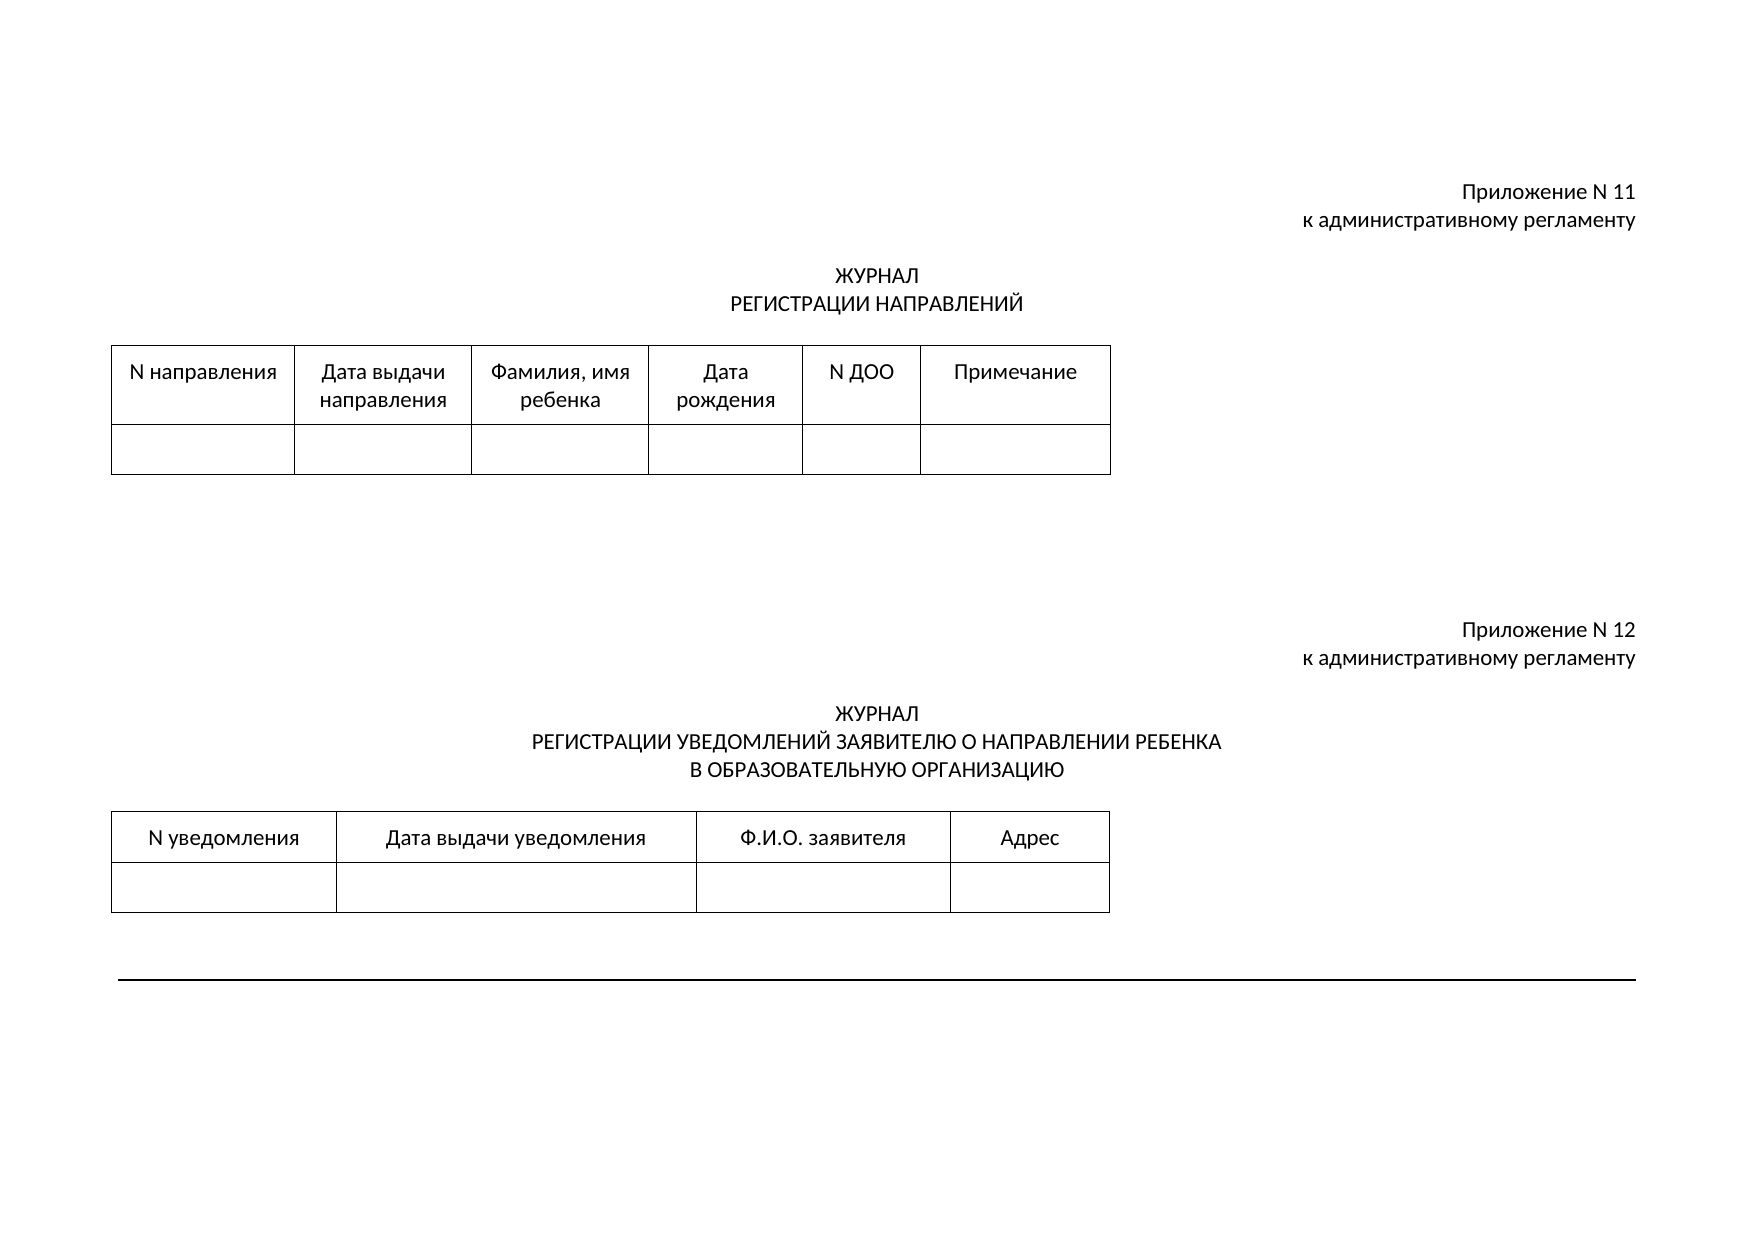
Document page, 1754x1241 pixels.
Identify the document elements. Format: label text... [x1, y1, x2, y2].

table_header Дата рождения [649, 346, 802, 424]
table_header Ф.И.О. заявителя [697, 812, 950, 862]
table_cell [472, 425, 648, 474]
text к административному регламенту [118, 643, 1636, 671]
table_header Адрес [951, 812, 1109, 862]
table_cell [649, 425, 802, 474]
table_cell [697, 863, 950, 912]
text В ОБРАЗОВАТЕЛЬНУЮ ОРГАНИЗАЦИЮ [118, 755, 1636, 783]
table_header Дата выдачи направления [295, 346, 471, 424]
text РЕГИСТРАЦИИ НАПРАВЛЕНИЙ [118, 289, 1636, 317]
text РЕГИСТРАЦИИ УВЕДОМЛЕНИЙ ЗАЯВИТЕЛЮ О НАПРАВЛЕНИИ РЕБЕНКА [118, 727, 1636, 755]
table_header N уведомления [112, 812, 336, 862]
table_cell [921, 425, 1110, 474]
table_header Фамилия, имя ребенка [472, 346, 648, 424]
table_cell [337, 863, 696, 912]
table_cell [112, 425, 294, 474]
text к административному регламенту [118, 205, 1636, 233]
table_cell [951, 863, 1109, 912]
table_header N ДОО [803, 346, 920, 424]
table_header Дата выдачи уведомления [337, 812, 696, 862]
table_header N направления [112, 346, 294, 424]
text Приложение N 11 [118, 177, 1636, 205]
table_cell [112, 863, 336, 912]
text ЖУРНАЛ [118, 261, 1636, 289]
table_cell [295, 425, 471, 474]
table_cell [803, 425, 920, 474]
table_header Примечание [921, 346, 1110, 424]
text ЖУРНАЛ [118, 699, 1636, 727]
text Приложение N 12 [118, 615, 1636, 643]
